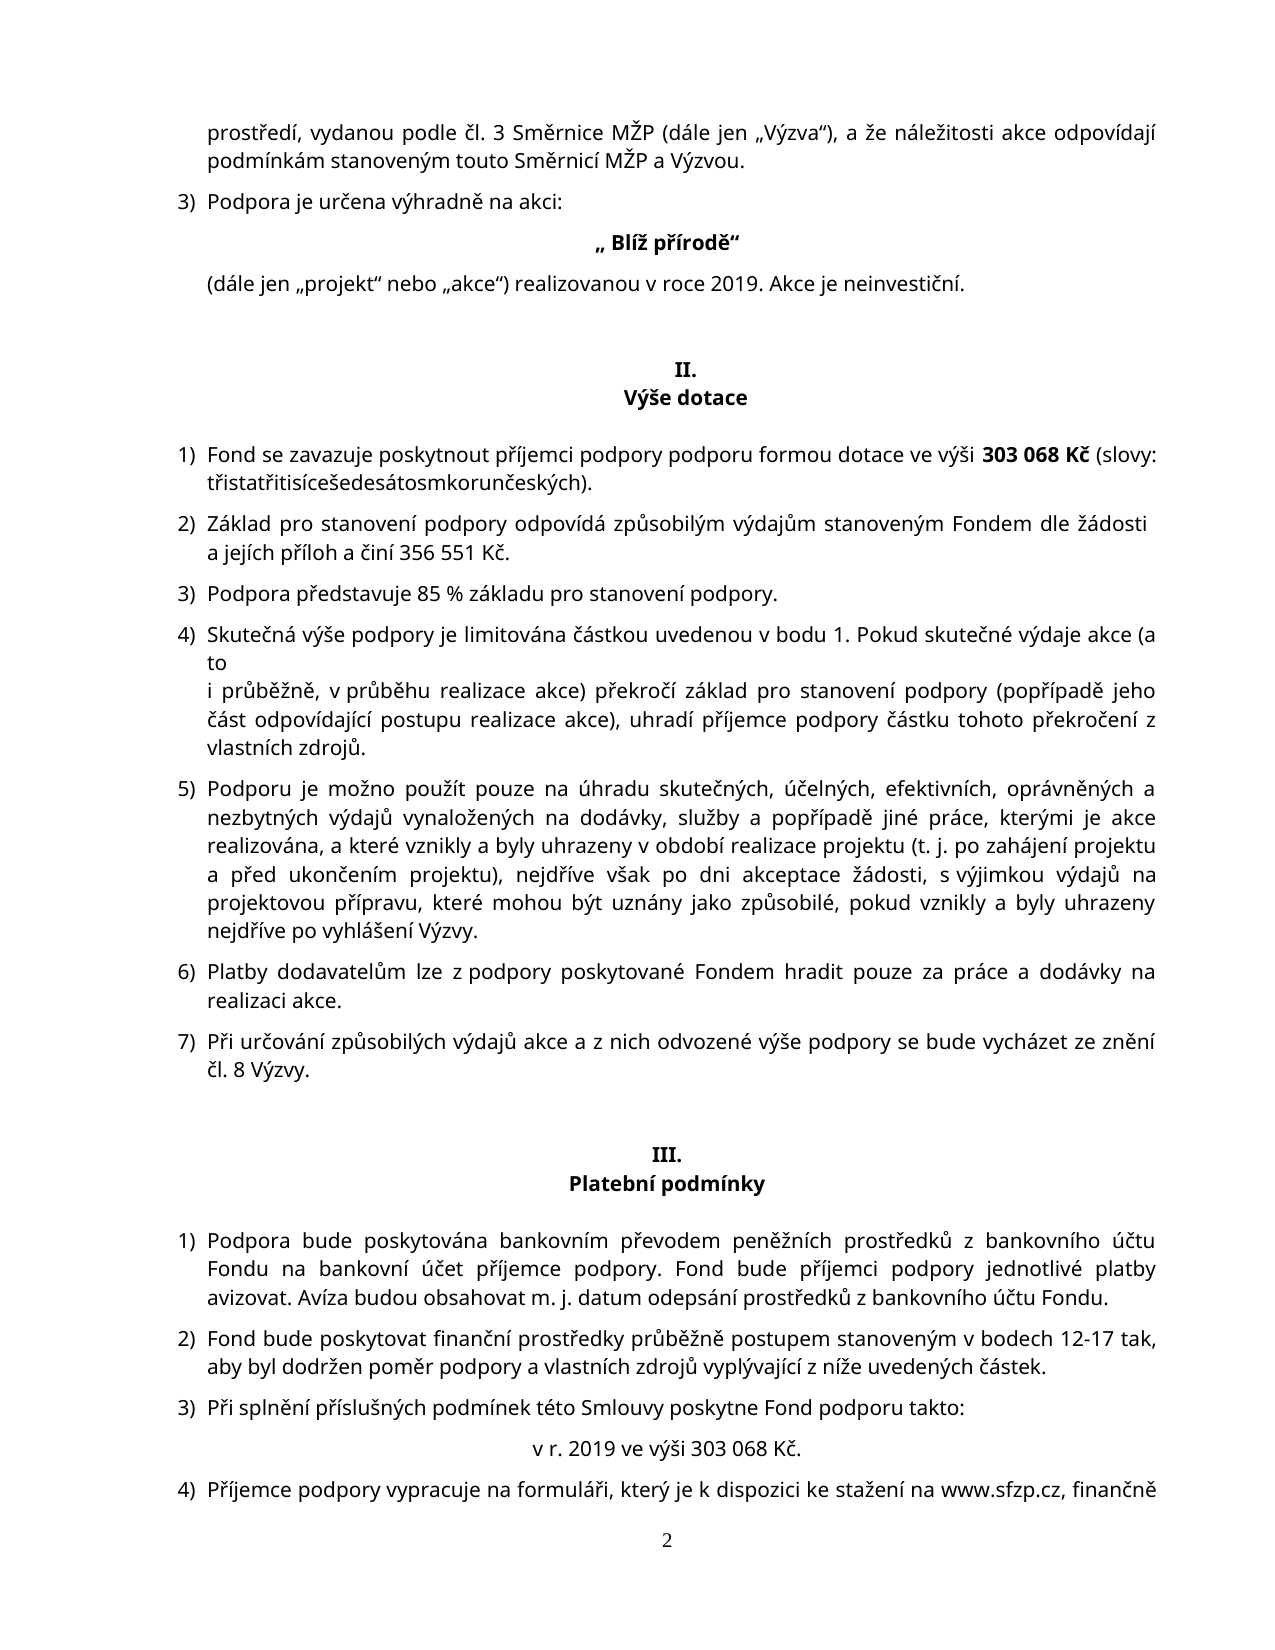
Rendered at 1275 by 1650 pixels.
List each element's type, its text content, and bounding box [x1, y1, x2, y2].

list Podpora bude poskytována bankovním převodem peněžních prostředků z bankovního účtu Fondu na bankovní účet příjemce podpory. Fond bude příjemci podpory jednotlivé platby avizovat. Avíza budou obsahovat m. j. datum odepsání prostředků z bankovního účtu Fondu. [177, 1226, 1157, 1311]
list Základ pro stanovení podpory odpovídá způsobilým výdajům stanoveným Fondem dle žádosti a jejích příloh a činí 356 551 Kč. [177, 509, 1157, 566]
list Fond se zavazuje poskytnout příjemci podpory podporu formou dotace ve výši 303 068 Kč (slovy: třistatřitisícešedesátosmkorunčeských). [177, 440, 1157, 497]
text II. [177, 355, 1157, 383]
text „ Blíž přírodě“ [177, 228, 1157, 257]
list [177, 118, 1157, 175]
text Platební podmínky [177, 1169, 1157, 1197]
list Podpora představuje 85 % základu pro stanovení podpory. [177, 579, 1157, 607]
list Fond bude poskytovat finanční prostředky průběžně postupem stanoveným v bodech 12-17 tak, aby byl dodržen poměr podpory a vlastních zdrojů vyplývající z níže uvedených částek. [177, 1324, 1157, 1381]
text III. [177, 1141, 1157, 1169]
list Podpora je určena výhradně na akci: [177, 187, 1157, 216]
list Podporu je možno použít pouze na úhradu skutečných, účelných, efektivních, oprávněných a nezbytných výdajů vynaložených na dodávky, služby a popřípadě jiné práce, kterými je akce realizována, a které vznikly a byly uhrazeny v období realizace projektu (t. j. po zahájení projektu a před ukončením projektu), nejdříve však po dni akceptace žádosti, s výjimkou výdajů na projektovou přípravu, které mohou být uznány jako způsobilé, pokud vznikly a byly uhrazeny nejdříve po vyhlášení Výzvy. [177, 774, 1157, 945]
list Skutečná výše podpory je limitována částkou uvedenou v bodu 1. Pokud skutečné výdaje akce (a to i průběžně, v průběhu realizace akce) překročí základ pro stanovení podpory (popřípadě jeho část odpovídající postupu realizace akce), uhradí příjemce podpory částku tohoto překročení z vlastních zdrojů. [177, 620, 1157, 762]
text (dále jen „projekt“ nebo „akce“) realizovanou v roce 2019. Akce je neinvestiční. [207, 269, 1157, 298]
text v r. 2019 ve výši 303 068 Kč. [177, 1434, 1157, 1462]
text Výše dotace [177, 383, 1157, 412]
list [177, 1475, 1157, 1503]
list Platby dodavatelům lze z podpory poskytované Fondem hradit pouze za práce a dodávky na realizaci akce. [177, 957, 1157, 1014]
list Při určování způsobilých výdajů akce a z nich odvozené výše podpory se bude vycházet ze znění čl. 8 Výzvy. [177, 1027, 1157, 1084]
list Při splnění příslušných podmínek této Smlouvy poskytne Fond podporu takto: [177, 1393, 1157, 1422]
